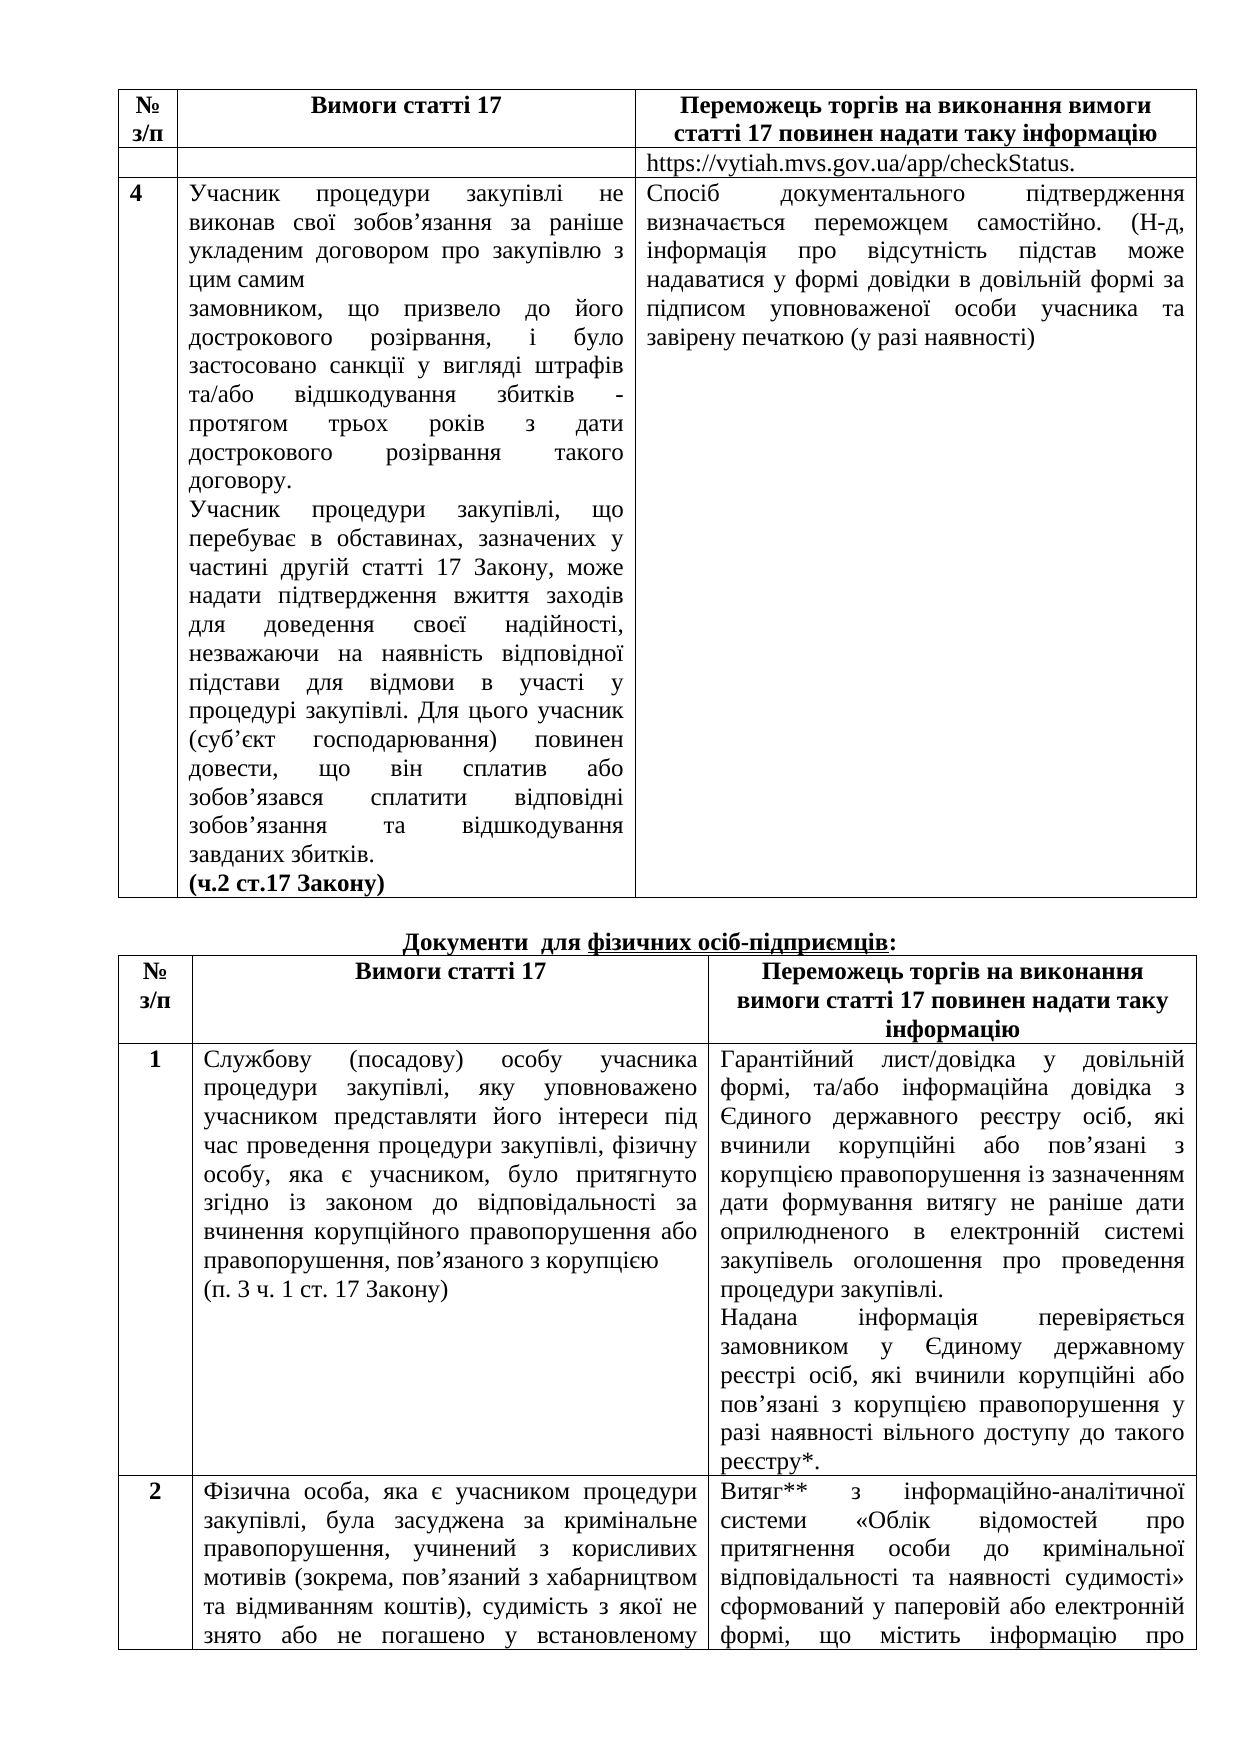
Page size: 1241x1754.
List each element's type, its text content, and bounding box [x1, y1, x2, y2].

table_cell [709, 1476, 1196, 1648]
table_cell Службову (посадову) особу учасника процедури закупівлі, яку уповноважено учасником представляти його інтереси під час проведення процедури закупівлі, фізичну особу, яка є учасником, було притягнуто згідно із законом до відповідальності за вчинення корупційного правопорушення або правопорушення, пов’язаного з корупцією (п. 3 ч. 1 ст. 17 Закону) [193, 1044, 708, 1475]
table_header № з/п [119, 956, 192, 1043]
table_cell 1 [119, 1044, 192, 1475]
table_cell Гарантійний лист/довідка у довільній формі, та/або інформаційна довідка з Єдиного державного реєстру осіб, які вчинили корупційні або пов’язані з корупцією правопорушення із зазначенням дати формування витягу не раніше дати оприлюдненого в електронній системі закупівель оголошення про проведення процедури закупівлі. Надана інформація перевіряється замовником у Єдиному державному реєстрі осіб, які вчинили корупційні або пов’язані з корупцією правопорушення у разі наявності вільного доступу до такого реєстру*. [709, 1044, 1196, 1475]
text Документи для фізичних осіб-підприємців: [148, 927, 1152, 955]
table_cell Учасник процедури закупівлі не виконав свої зобов’язання за раніше укладеним договором про закупівлю з цим самим замовником, що призвело до його дострокового розірвання, і було застосовано санкції у вигляді штрафів та/або відшкодування збитків - протягом трьох років з дати дострокового розірвання такого договору. Учасник процедури закупівлі, що перебуває в обставинах, зазначених у частині другій статті 17 Закону, може надати підтвердження вжиття заходів для доведення своєї надійності, незважаючи на наявність відповідної підстави для відмови в участі у процедурі закупівлі. Для цього учасник (суб’єкт господарювання) повинен довести, що він сплатив або зобов’язався сплатити відповідні зобов’язання та відшкодування завданих збитків. (ч.2 ст.17 Закону) [178, 178, 635, 897]
table_cell 4 [119, 178, 177, 897]
table_cell Спосіб документального підтвердження визначається переможцем самостійно. (Н-д, інформація про відсутність підстав може надаватися у формі довідки в довільній формі за підписом уповноваженої особи учасника та завірену печаткою (у разі наявності) [636, 178, 1196, 897]
table_header Вимоги статті 17 [193, 956, 708, 1043]
table_header Переможець торгів на виконання вимоги статті 17 повинен надати таку інформацію [709, 956, 1196, 1043]
table_cell 3 [119, 148, 177, 177]
table_header Переможець торгів на виконання вимоги статті 17 повинен надати таку інформацію [636, 90, 1196, 147]
table_cell 2 [119, 1476, 192, 1648]
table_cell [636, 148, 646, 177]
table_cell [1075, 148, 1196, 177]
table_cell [178, 148, 635, 177]
table_header Вимоги статті 17 [178, 90, 635, 147]
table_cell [193, 1476, 708, 1648]
table_header № з/п [119, 90, 177, 147]
